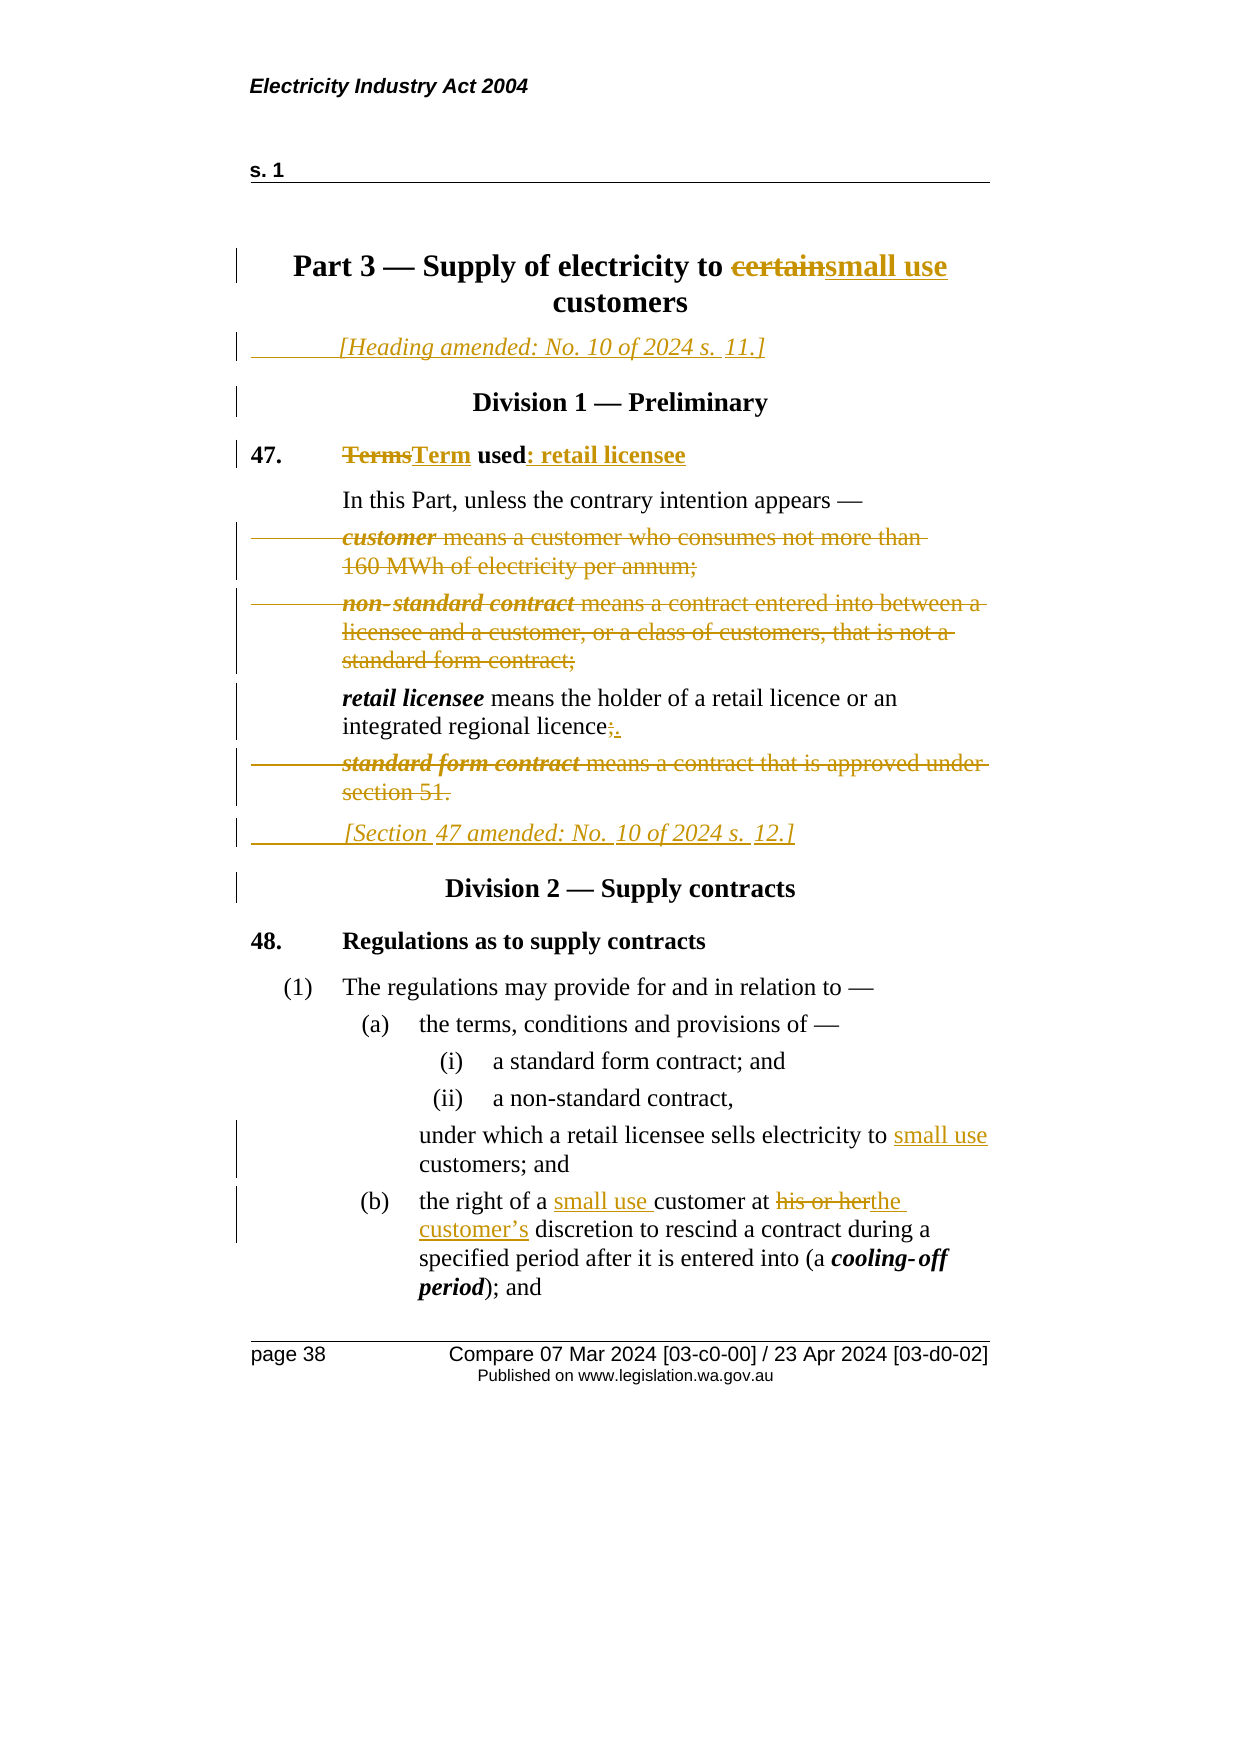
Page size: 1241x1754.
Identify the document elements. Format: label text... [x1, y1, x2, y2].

text (i) a standard form contract; and [251, 1046, 990, 1074]
text retail licensee means the holder of a retail licence or an integrated regional licence [251, 683, 990, 740]
subtitle Part 3 — Supply of electricity to customers [251, 247, 990, 319]
subtitle 47. used [251, 440, 990, 468]
text under which a retail licensee sells electricity to customers; and [251, 1120, 990, 1177]
text (1) The regulations may provide for and in relation to — [251, 972, 990, 1000]
subtitle Division 1 — Preliminary [251, 386, 990, 417]
text (ii) a non-standard contract, [251, 1083, 990, 1112]
subtitle Division 2 — Supply contracts [251, 872, 990, 903]
text (a) the terms, conditions and provisions of — [251, 1009, 990, 1037]
subtitle 48. Regulations as to supply contracts [251, 926, 990, 955]
text In this Part, unless the contrary intention appears — [251, 485, 990, 514]
text (b) the right of a customer at discretion to rescind a contract during a specified period after it is entered into (a cooling-off period); and [251, 1186, 990, 1301]
